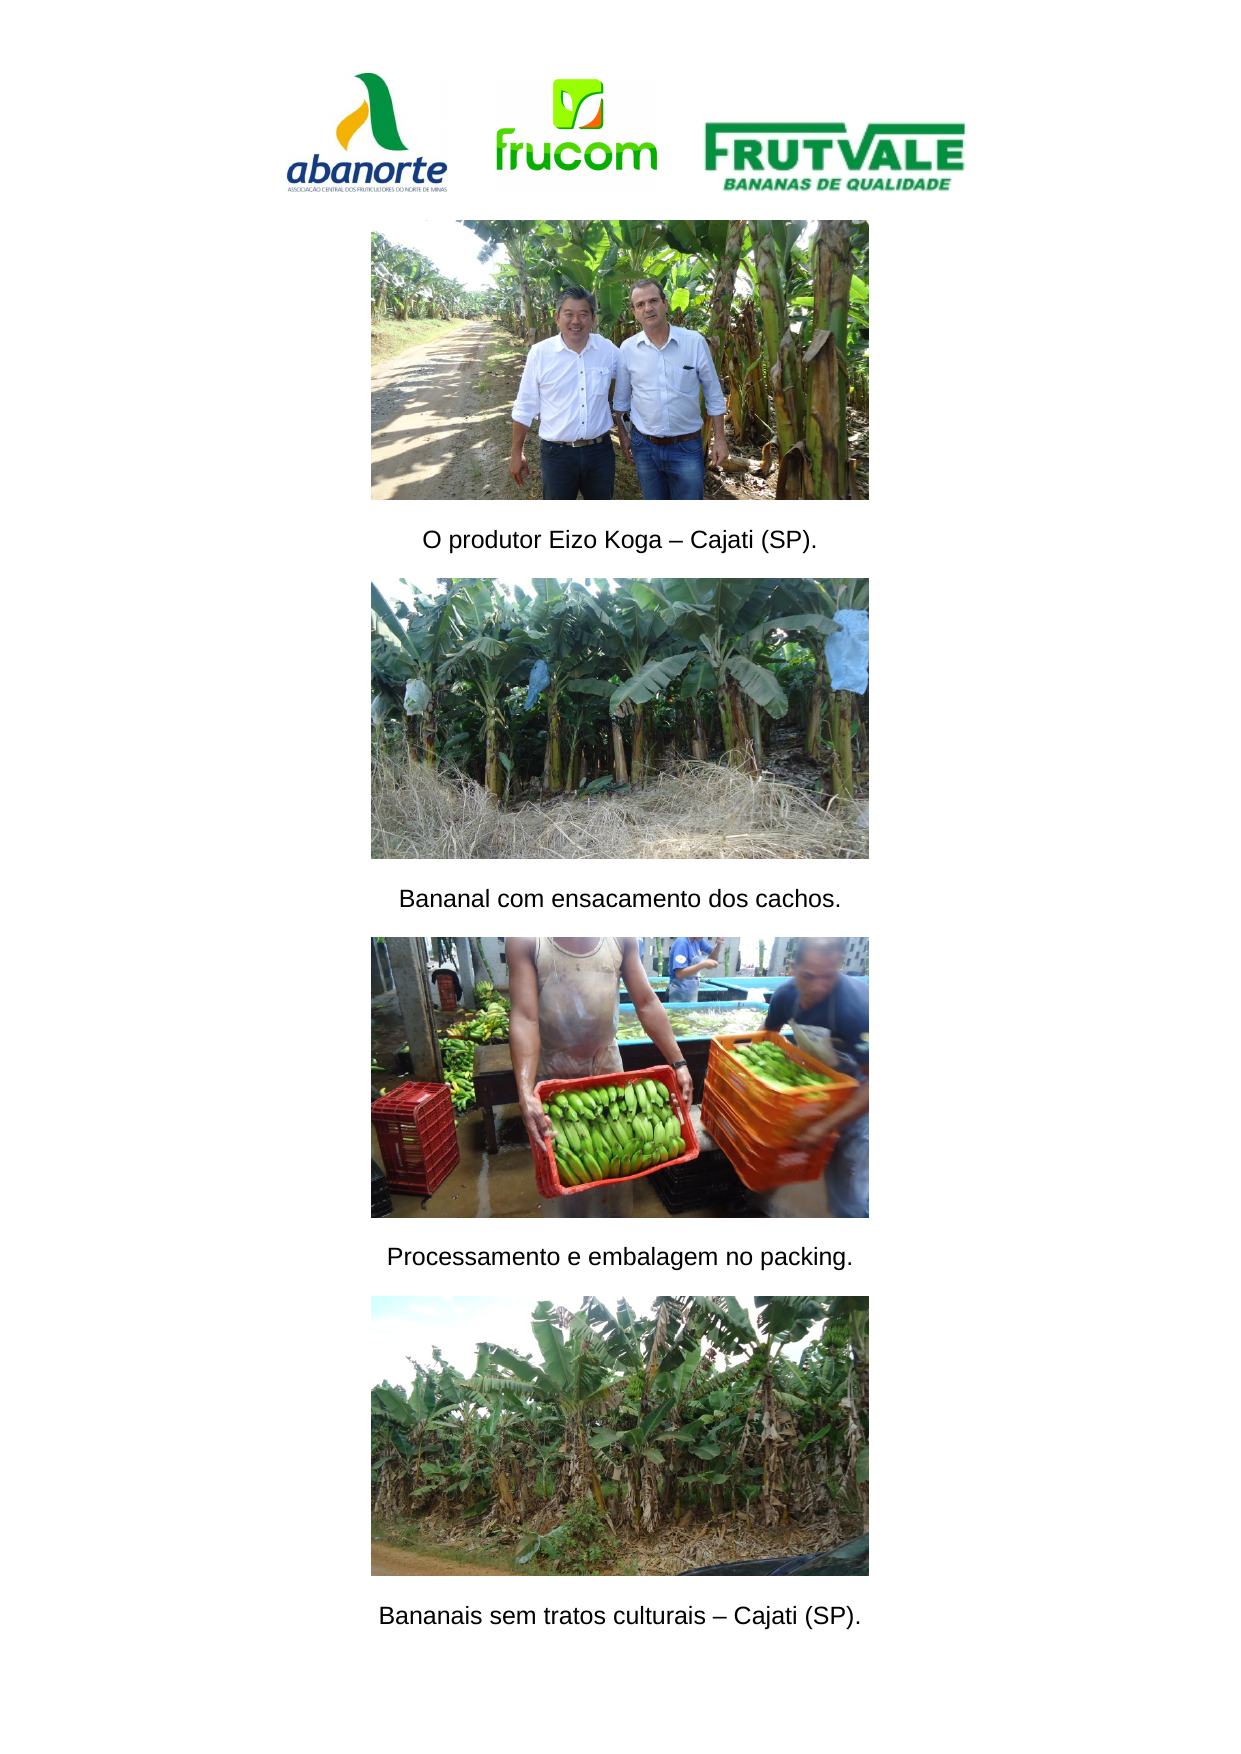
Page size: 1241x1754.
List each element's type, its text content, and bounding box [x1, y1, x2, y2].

picture [371, 220, 869, 500]
picture [496, 79, 657, 192]
picture [371, 1296, 869, 1576]
picture [371, 578, 869, 859]
picture [698, 121, 966, 192]
picture [285, 73, 448, 192]
text Bananal com ensacamento dos cachos. [177, 883, 1063, 912]
picture [371, 937, 869, 1218]
text Processamento e embalagem no packing. [177, 1242, 1063, 1271]
text Bananais sem tratos culturais – Cajati (SP). [177, 1601, 1063, 1630]
text O produtor Eizo Koga – Cajati (SP). [177, 525, 1063, 553]
